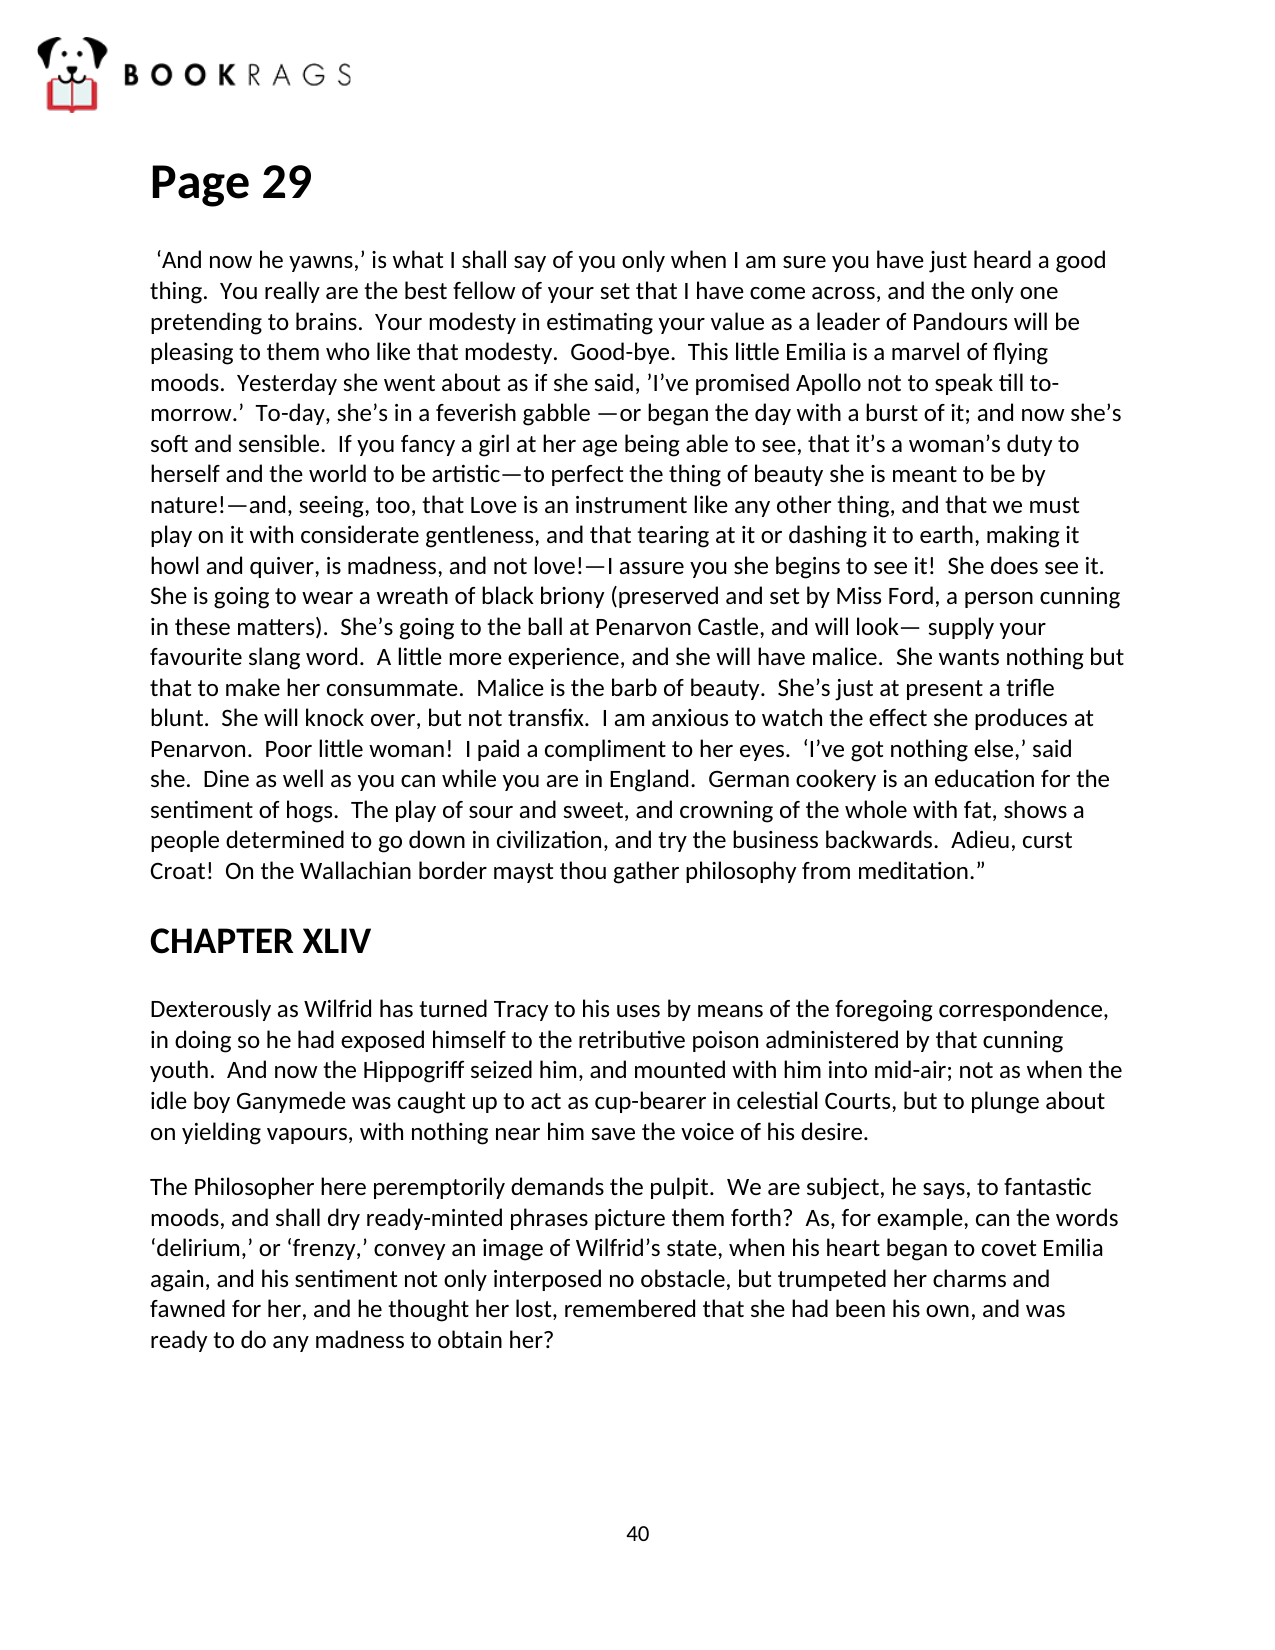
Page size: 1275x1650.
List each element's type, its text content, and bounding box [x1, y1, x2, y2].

text Page 29 [150, 150, 1125, 211]
text CHAPTER XLIV [150, 917, 1125, 962]
text The Philosopher here peremptorily demands the pulpit. We are subject, he says, to fantastic moods, and shall dry ready-minted phrases picture them forth? As, for example, can the words ‘delirium,’ or ‘frenzy,’ convey an image of Wilfrid’s state, when his heart began to covet Emilia again, and his sentiment not only interposed no obstacle, but trumpeted her charms and fawned for her, and he thought her lost, remembered that she had been his own, and was ready to do any madness to obtain her? [150, 1171, 1125, 1354]
text ‘And now he yawns,’ is what I shall say of you only when I am sure you have just heard a good thing. You really are the best fellow of your set that I have come across, and the only one pretending to brains. Your modesty in estimating your value as a leader of Pandours will be pleasing to them who like that modesty. Good-bye. This little Emilia is a marvel of flying moods. Yesterday she went about as if she said, ’I’ve promised Apollo not to speak till to-morrow.’ To-day, she’s in a feverish gabble —­or began the day with a burst of it; and now she’s soft and sensible. If you fancy a girl at her age being able to see, that it’s a woman’s duty to herself and the world to be artistic—­to perfect the thing of beauty she is meant to be by nature!—­and, seeing, too, that Love is an instrument like any other thing, and that we must play on it with considerate gentleness, and that tearing at it or dashing it to earth, making it howl and quiver, is madness, and not love!—­I assure you she begins to see it! She does see it. She is going to wear a wreath of black briony (preserved and set by Miss Ford, a person cunning in these matters). She’s going to the ball at Penarvon Castle, and will look—­ supply your favourite slang word. A little more experience, and she will have malice. She wants nothing but that to make her consummate. Malice is the barb of beauty. She’s just at present a trifle blunt. She will knock over, but not transfix. I am anxious to watch the effect she produces at Penarvon. Poor little woman! I paid a compliment to her eyes. ‘I’ve got nothing else,’ said she. Dine as well as you can while you are in England. German cookery is an education for the sentiment of hogs. The play of sour and sweet, and crowning of the whole with fat, shows a people determined to go down in civilization, and try the business backwards. Adieu, curst Croat! On the Wallachian border mayst thou gather philosophy from meditation.” [150, 244, 1125, 886]
text Dexterously as Wilfrid has turned Tracy to his uses by means of the foregoing correspondence, in doing so he had exposed himself to the retributive poison administered by that cunning youth. And now the Hippogriff seized him, and mounted with him into mid-air; not as when the idle boy Ganymede was caught up to act as cup-bearer in celestial Courts, but to plunge about on yielding vapours, with nothing near him save the voice of his desire. [150, 994, 1125, 1146]
picture [37, 37, 351, 113]
